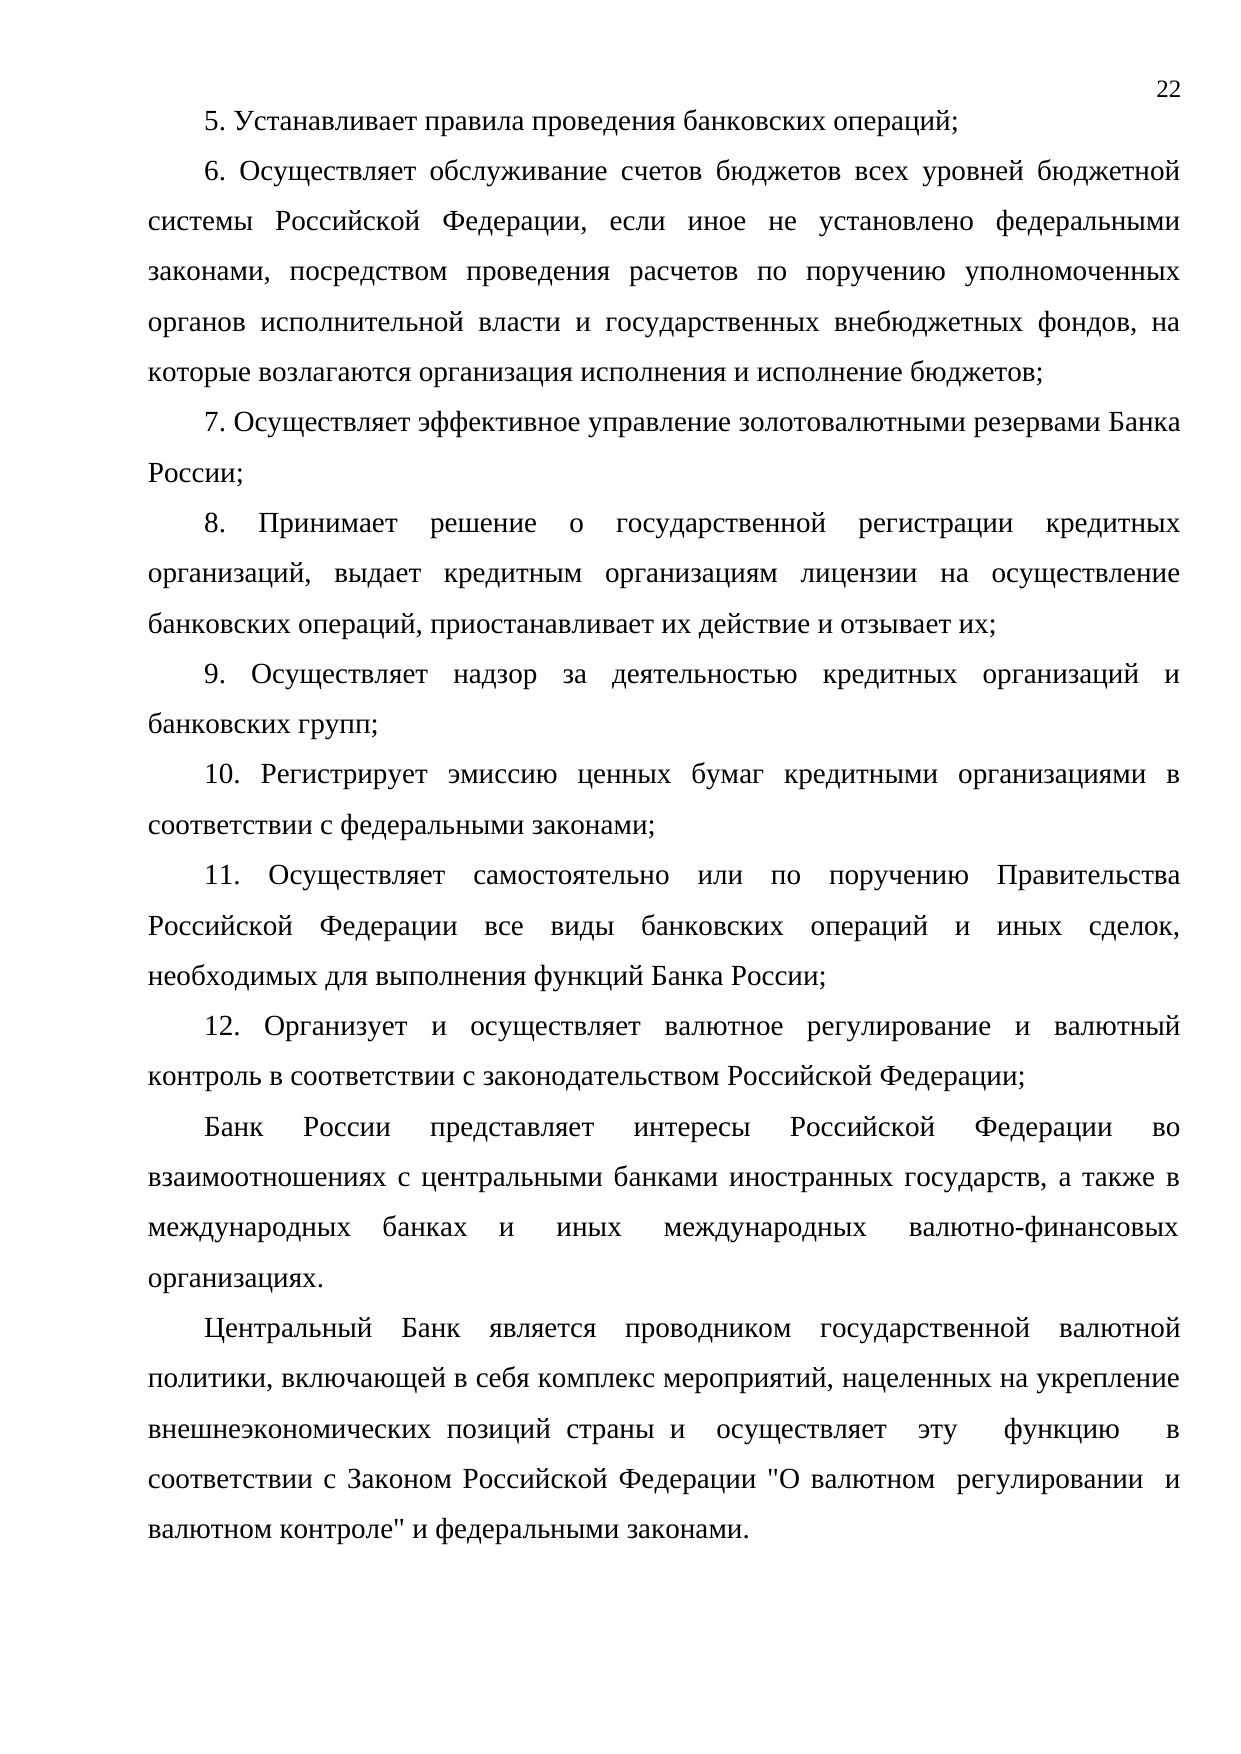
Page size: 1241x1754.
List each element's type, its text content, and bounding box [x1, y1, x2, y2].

text Центральный Банк является проводником государственной валютной политики, включающей в себя комплекс мероприятий, нацеленных на укрепление внешнеэкономических позиций страны и осуществляет эту функцию в соответствии с Законом Российской Федерации "О валютном регулировании и валютном контроле" и федеральными законами. [148, 1310, 1181, 1545]
text 5. Устанавливает правила проведения банковских операций; [148, 103, 1181, 136]
text Банк России представляет интересы Российской Федерации во взаимоотношениях с центральными банками иностранных государств, а также в международных банках и иных международных валютно-финансовых организациях. [148, 1109, 1181, 1293]
text 6. Осуществляет обслуживание счетов бюджетов всех уровней бюджетной системы Российской Федерации, если иное не установлено федеральными законами, посредством проведения расчетов по поручению уполномоченных органов исполнительной власти и государственных внебюджетных фондов, на которые возлагаются организация исполнения и исполнение бюджетов; [148, 153, 1181, 388]
text 8. Принимает решение о государственной регистрации кредитных организаций, выдает кредитным организациям лицензии на осуществление банковских операций, приостанавливает их действие и отзывает их; [148, 505, 1181, 639]
text 11. Осуществляет самостоятельно или по поручению Правительства Российской Федерации все виды банковских операций и иных сделок, необходимых для выполнения функций Банка России; [148, 857, 1181, 991]
text 12. Организует и осуществляет валютное регулирование и валютный контроль в соответствии с законодательством Российской Федерации; [148, 1008, 1181, 1092]
text 10. Регистрирует эмиссию ценных бумаг кредитными организациями в соответствии с федеральными законами; [148, 757, 1181, 841]
text 9. Осуществляет надзор за деятельностью кредитных организаций и банковских групп; [148, 656, 1181, 740]
text 7. Осуществляет эффективное управление золотовалютными резервами Банка России; [148, 404, 1181, 488]
